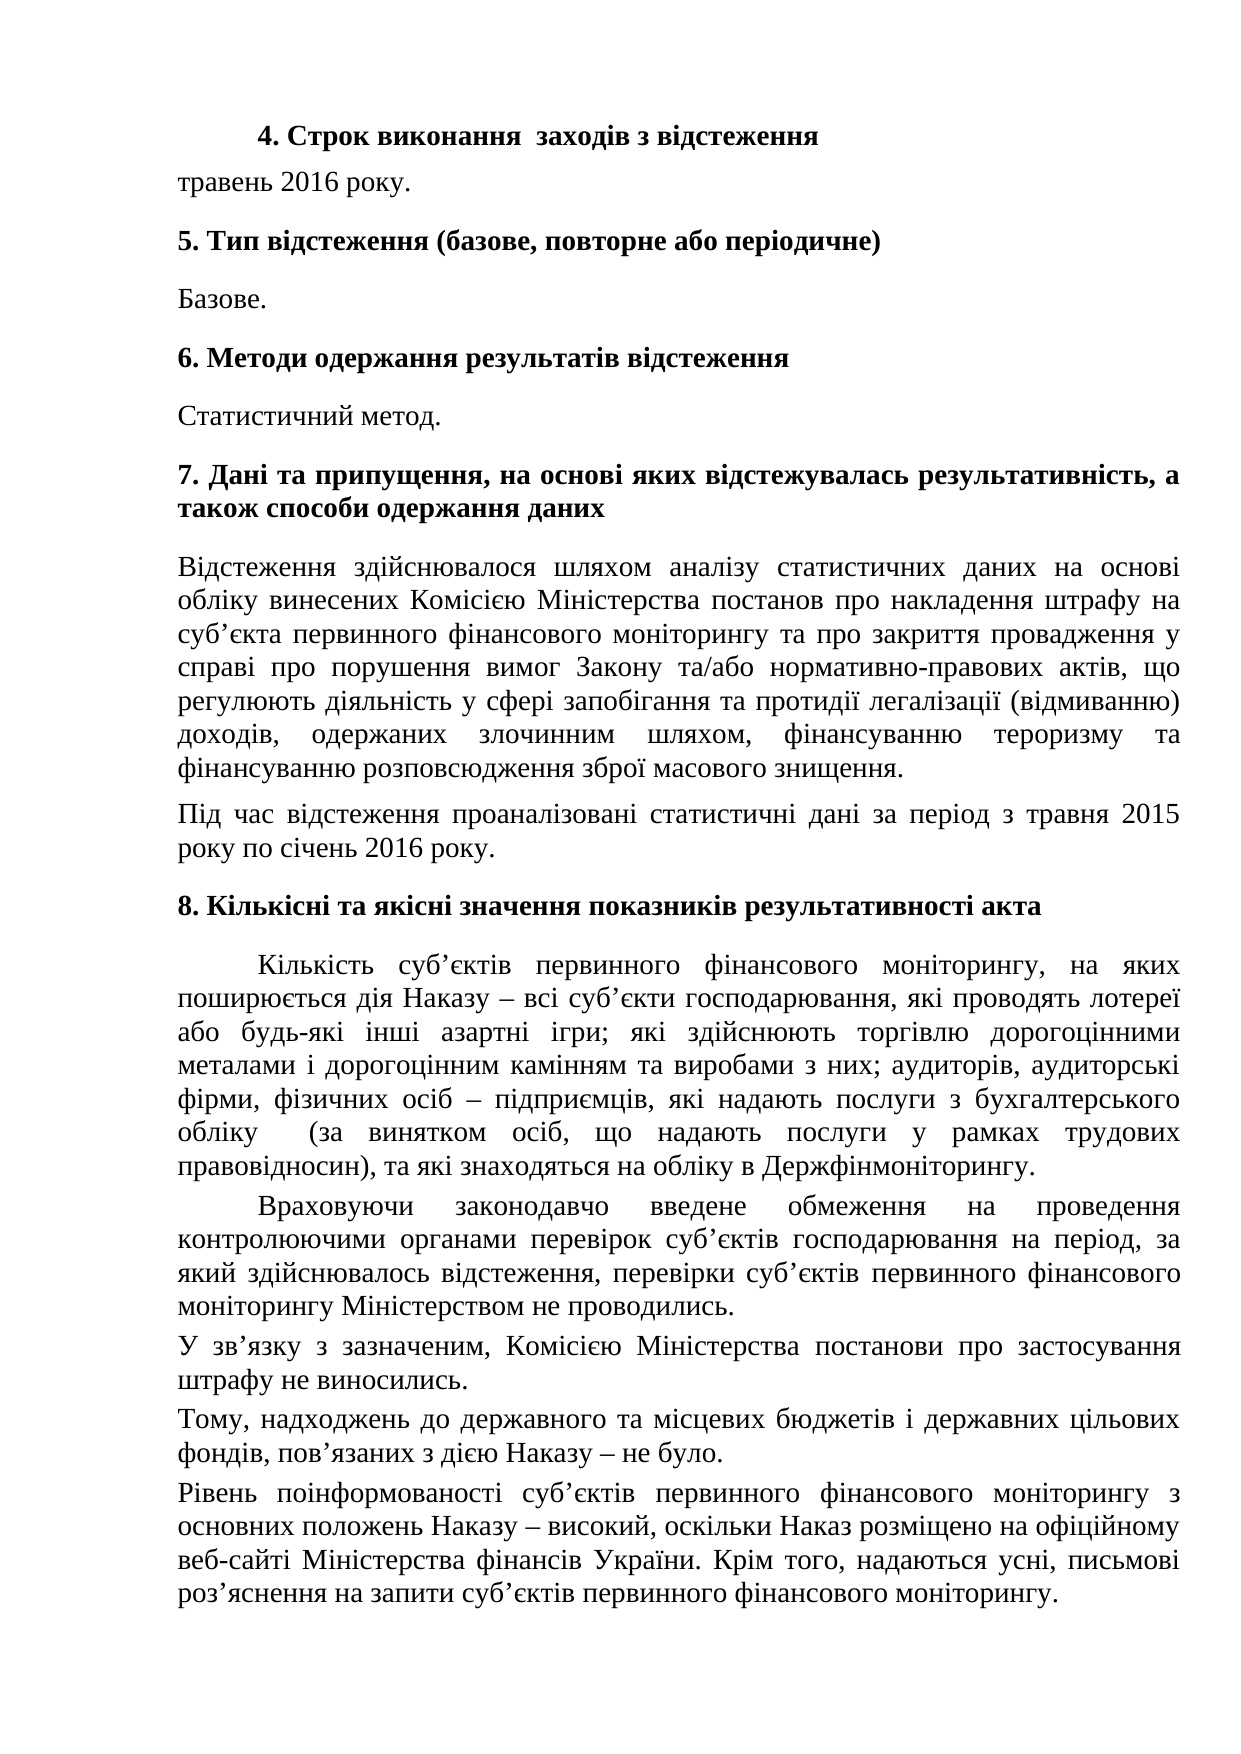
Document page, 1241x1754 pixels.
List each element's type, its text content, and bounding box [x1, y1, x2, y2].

text 6. Методи одержання результатів відстеження [177, 340, 1181, 373]
text 4. Строк виконання заходів з відстеження [177, 118, 1181, 152]
text 7. Дані та припущення, на основі яких відстежувалась результативність, а також способи одержання даних [177, 457, 1181, 524]
text Рівень поінформованості суб’єктів первинного фінансового моніторингу з основних положень Наказу – високий, оскільки Наказ розміщено на офіційному веб-сайті Міністерства фінансів України. Крім того, надаються усні, письмові роз’яснення на запити суб’єктів первинного фінансового моніторингу. [177, 1475, 1181, 1609]
text Відстеження здійснювалося шляхом аналізу статистичних даних на основі обліку винесених Комісією Міністерства постанов про накладення штрафу на суб’єкта первинного фінансового моніторингу та про закриття провадження у справі про порушення вимог Закону та/або нормативно-правових актів, що регулюють діяльність у сфері запобігання та протидії легалізації (відмиванню) доходів, одержаних злочинним шляхом, фінансуванню тероризму та фінансуванню розповсюдження зброї масового знищення. [177, 549, 1181, 784]
text Статистичний метод. [177, 398, 1181, 432]
text травень 2016 року. [177, 164, 1181, 198]
text Під час відстеження проаналізовані статистичні дані за період з травня 2015 року по січень 2016 року. [177, 796, 1181, 863]
text Кількість суб’єктів первинного фінансового моніторингу, на яких поширюється дія Наказу – всі суб’єкти господарювання, які проводять лотереї або будь-які інші азартні ігри; які здійснюють торгівлю дорогоцінними металами і дорогоцінним камінням та виробами з них; аудиторів, аудиторські фірми, фізичних осіб – підприємців, які надають послуги з бухгалтерського обліку (за винятком осіб, що надають послуги у рамках трудових правовідносин), та які знаходяться на обліку в Держфінмоніторингу. [177, 947, 1181, 1182]
text 8. Кількісні та якісні значення показників результативності акта [177, 888, 1181, 922]
text Базове. [177, 281, 1181, 315]
text 5. Тип відстеження (базове, повторне або періодичне) [177, 223, 1181, 256]
text Тому, надходжень до державного та місцевих бюджетів і державних цільових фондів, пов’язаних з дією Наказу – не було. [177, 1402, 1181, 1469]
text У зв’язку з зазначеним, Комісією Міністерства постанови про застосування штрафу не виносились. [177, 1328, 1181, 1395]
text Враховуючи законодавчо введене обмеження на проведення контролюючими органами перевірок суб’єктів господарювання на період, за який здійснювалось відстеження, перевірки суб’єктів первинного фінансового моніторингу Міністерством не проводились. [177, 1188, 1181, 1322]
